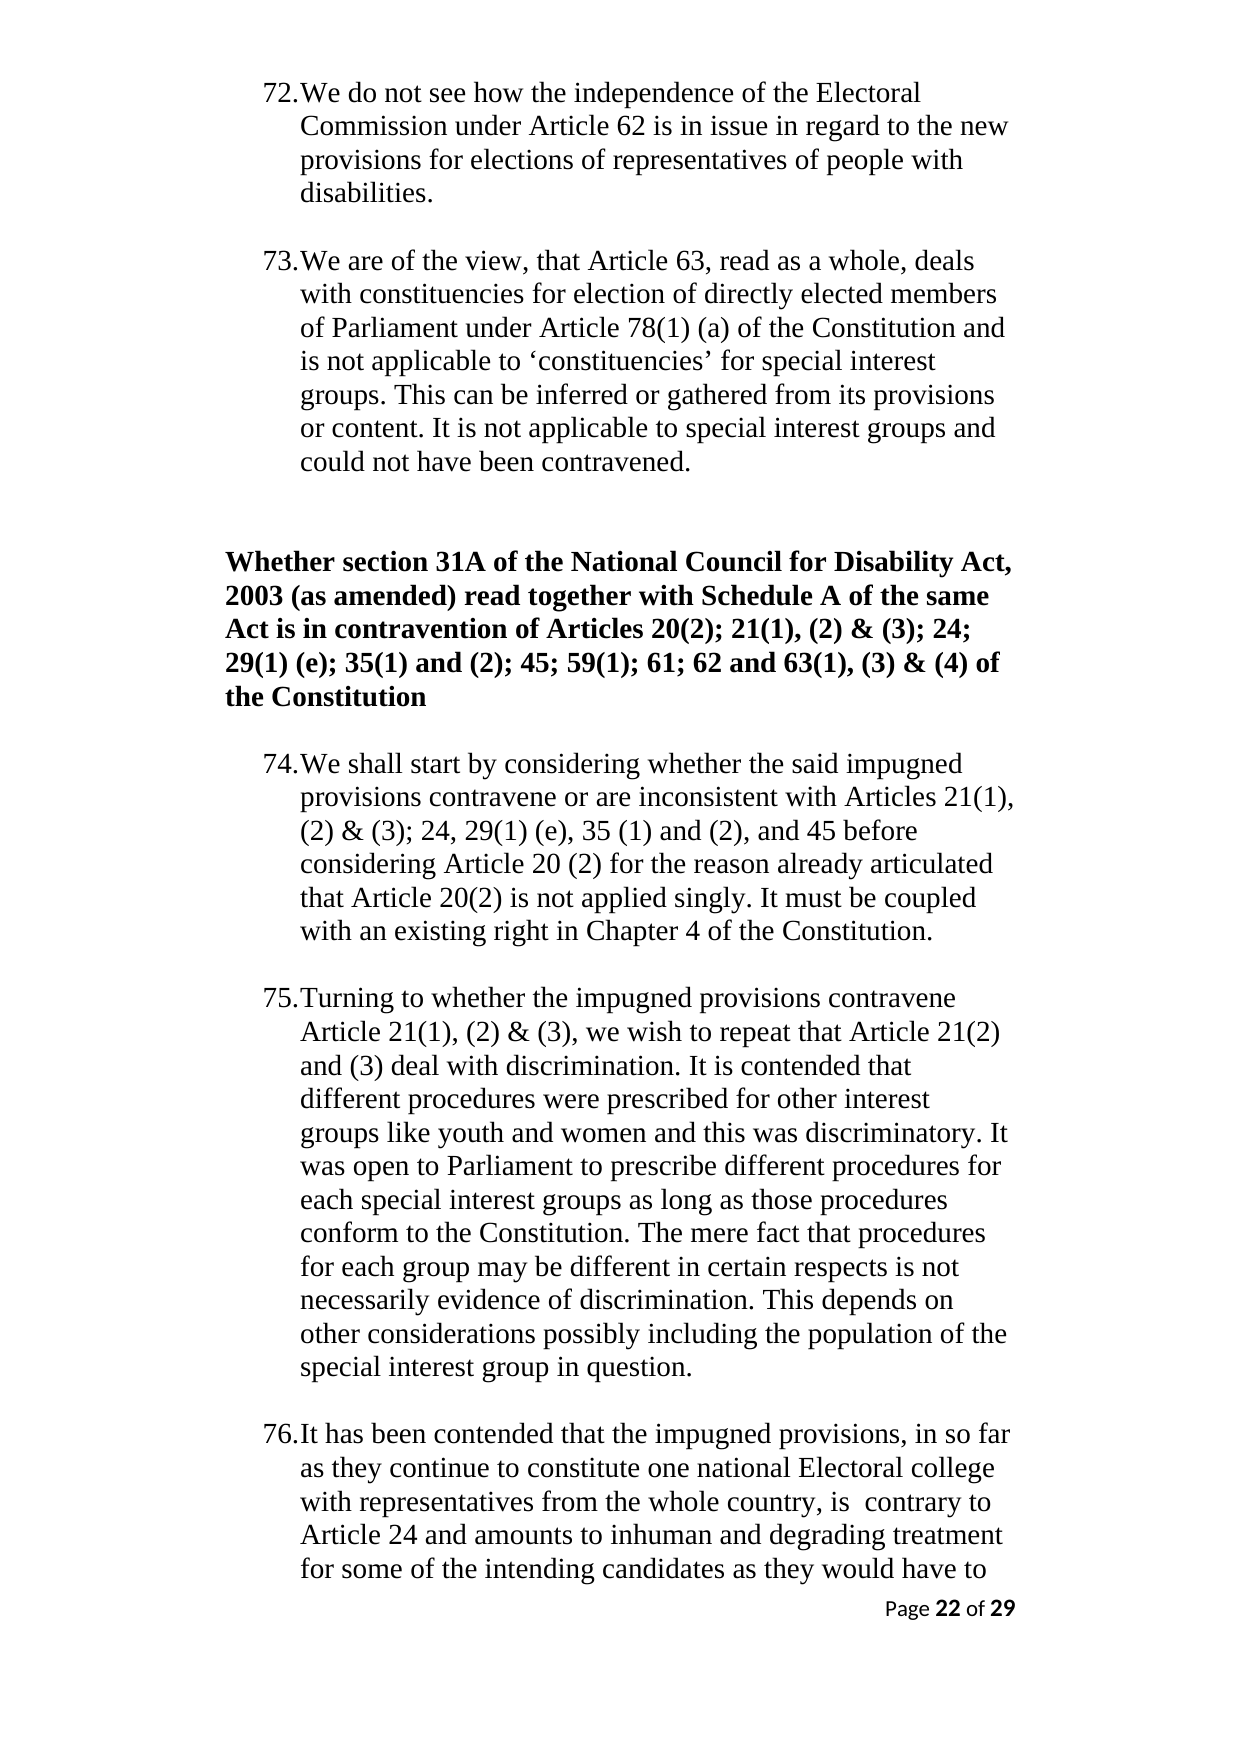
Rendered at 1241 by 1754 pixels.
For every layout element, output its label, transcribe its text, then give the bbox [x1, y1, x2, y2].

list Whether section 31A of the National Council for Disability Act, 2003 (as amended) read together with Schedule A of the same Act is in contravention of Articles 20(2); 21(1), (2) & (3); 24; 29(1) (e); 35(1) and (2); 45; 59(1); 61; 62 and 63(1), (3) & (4) of the Constitution [225, 544, 1015, 712]
list We shall start by considering whether the said impugned provisions contravene or are inconsistent with Articles 21(1), (2) & (3); 24, 29(1) (e), 35 (1) and (2), and 45 before considering Article 20 (2) for the reason already articulated that Article 20(2) is not applied singly. It must be coupled with an existing right in Chapter 4 of the Constitution. [262, 746, 1015, 947]
list Turning to whether the impugned provisions contravene Article 21(1), (2) & (3), we wish to repeat that Article 21(2) and (3) deal with discrimination. It is contended that different procedures were prescribed for other interest groups like youth and women and this was discriminatory. It was open to Parliament to prescribe different procedures for each special interest groups as long as those procedures conform to the Constitution. The mere fact that procedures for each group may be different in certain respects is not necessarily evidence of discrimination. This depends on other considerations possibly including the population of the special interest group in question. [262, 981, 1015, 1383]
list We do not see how the independence of the Electoral Commission under Article 62 is in issue in regard to the new provisions for elections of representatives of people with disabilities. [262, 75, 1015, 209]
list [262, 1417, 1015, 1584]
list We are of the view, that Article 63, read as a whole, deals with constituencies for election of directly elected members of Parliament under Article 78(1) (a) of the Constitution and is not applicable to ‘constituencies’ for special interest groups. This can be inferred or gathered from its provisions or content. It is not applicable to special interest groups and could not have been contravened. [262, 243, 1015, 477]
